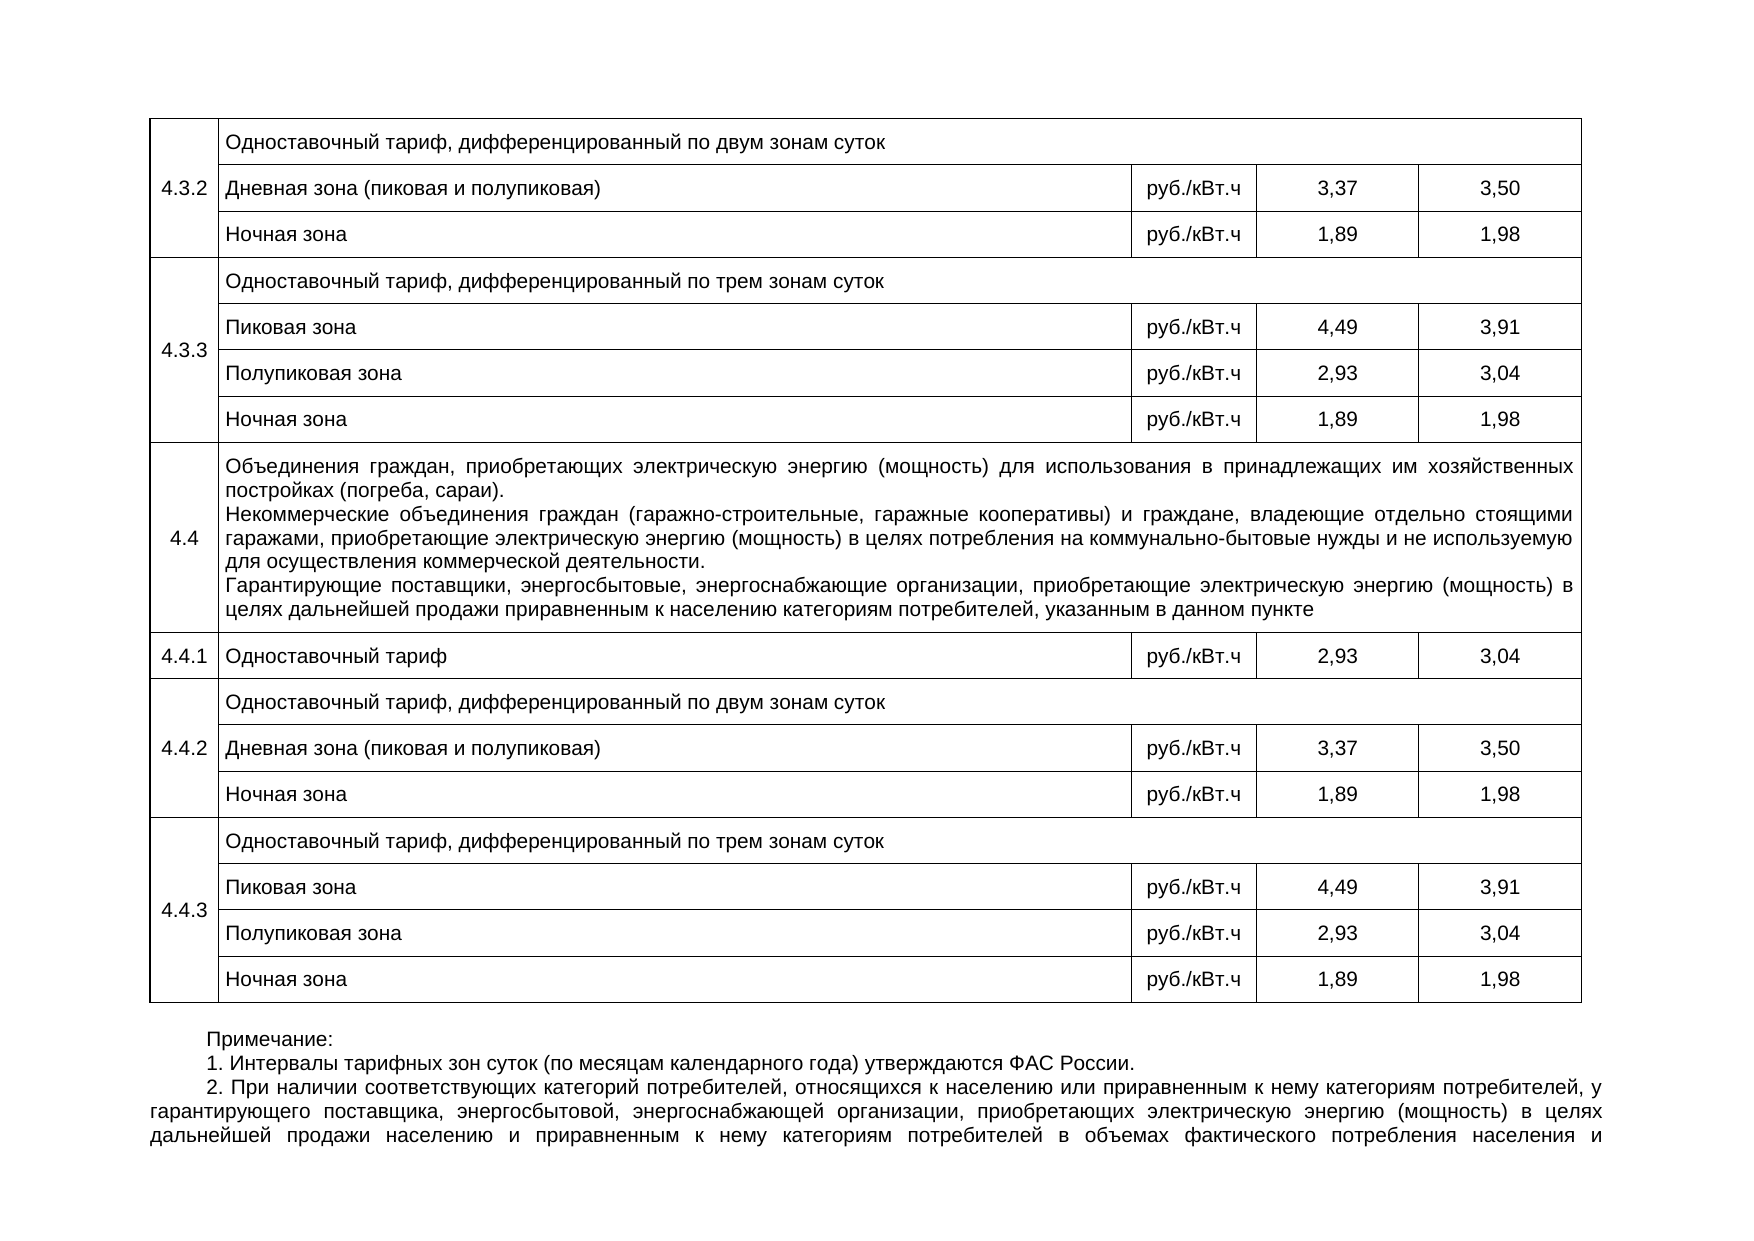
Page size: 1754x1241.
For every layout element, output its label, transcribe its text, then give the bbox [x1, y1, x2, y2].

table_cell Одноставочный тариф [219, 633, 1131, 678]
table_cell руб./кВт.ч [1132, 957, 1256, 1002]
table_cell Дневная зона (пиковая и полупиковая) [219, 725, 1131, 771]
table_cell руб./кВт.ч [1132, 772, 1256, 817]
table_cell Ночная зона [219, 772, 1131, 817]
table_cell Ночная зона [219, 397, 1131, 442]
table_cell 3,04 [1419, 350, 1581, 396]
table_cell 3,50 [1419, 725, 1581, 771]
table_cell 1,89 [1257, 212, 1418, 257]
table_cell 3,91 [1419, 864, 1581, 909]
table_cell 4.4.3 [151, 818, 218, 1002]
table_cell 4.3.3 [151, 258, 218, 442]
table_cell 1,98 [1419, 212, 1581, 257]
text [150, 1075, 1604, 1147]
table_cell руб./кВт.ч [1132, 633, 1256, 678]
table_cell руб./кВт.ч [1132, 725, 1256, 771]
table_cell 4,49 [1257, 304, 1418, 349]
table_cell руб./кВт.ч [1132, 910, 1256, 956]
table_cell 2,93 [1257, 350, 1418, 396]
table_cell Полупиковая зона [219, 350, 1131, 396]
table_cell 4.4.1 [151, 633, 218, 678]
table_cell руб./кВт.ч [1132, 397, 1256, 442]
table_cell 2,93 [1257, 910, 1418, 956]
table_cell 1,89 [1257, 957, 1418, 1002]
table_cell 3,04 [1419, 910, 1581, 956]
text 1. Интервалы тарифных зон суток (по месяцам календарного года) утверждаются ФАС России. [150, 1051, 1604, 1075]
table_cell Полупиковая зона [219, 910, 1131, 956]
table_cell Одноставочный тариф, дифференцированный по двум зонам суток [219, 679, 1581, 724]
table_cell 4.3.2 [151, 119, 218, 257]
table_cell руб./кВт.ч [1132, 165, 1256, 211]
table_cell 3,91 [1419, 304, 1581, 349]
table_cell 3,37 [1257, 165, 1418, 211]
table_cell Пиковая зона [219, 304, 1131, 349]
table_cell Ночная зона [219, 957, 1131, 1002]
table_cell Одноставочный тариф, дифференцированный по трем зонам суток [219, 818, 1581, 863]
table_cell руб./кВт.ч [1132, 864, 1256, 909]
table_cell Пиковая зона [219, 864, 1131, 909]
table_cell руб./кВт.ч [1132, 350, 1256, 396]
table_cell 3,50 [1419, 165, 1581, 211]
table_cell руб./кВт.ч [1132, 304, 1256, 349]
table_cell 1,89 [1257, 397, 1418, 442]
table_cell 1,98 [1419, 397, 1581, 442]
text Примечание: [150, 1027, 1604, 1051]
table_cell 4.4 [151, 443, 218, 632]
table_cell 1,98 [1419, 957, 1581, 1002]
table_cell 4.4.2 [151, 679, 218, 817]
table_cell Одноставочный тариф, дифференцированный по двум зонам суток [219, 119, 1581, 164]
table_cell 3,37 [1257, 725, 1418, 771]
table_cell Ночная зона [219, 212, 1131, 257]
table_cell 4,49 [1257, 864, 1418, 909]
table_cell руб./кВт.ч [1132, 212, 1256, 257]
table_cell 3,04 [1419, 633, 1581, 678]
table_cell Одноставочный тариф, дифференцированный по трем зонам суток [219, 258, 1581, 303]
table_cell 1,98 [1419, 772, 1581, 817]
table_cell Объединения граждан, приобретающих электрическую энергию (мощность) для использования в принадлежащих им хозяйственных постройках (погреба, сараи). Некоммерческие объединения граждан (гаражно-строительные, гаражные кооперативы) и граждане, владеющие отдельно стоящими гаражами, приобретающие электрическую энергию (мощность) в целях потребления на коммунально-бытовые нужды и не используемую для осуществления коммерческой деятельности. Гарантирующие поставщики, энергосбытовые, энергоснабжающие организации, приобретающие электрическую энергию (мощность) в целях дальнейшей продажи приравненным к населению категориям потребителей, указанным в данном пункте [219, 443, 1581, 632]
table_cell Дневная зона (пиковая и полупиковая) [219, 165, 1131, 211]
table_cell 1,89 [1257, 772, 1418, 817]
table_cell 2,93 [1257, 633, 1418, 678]
